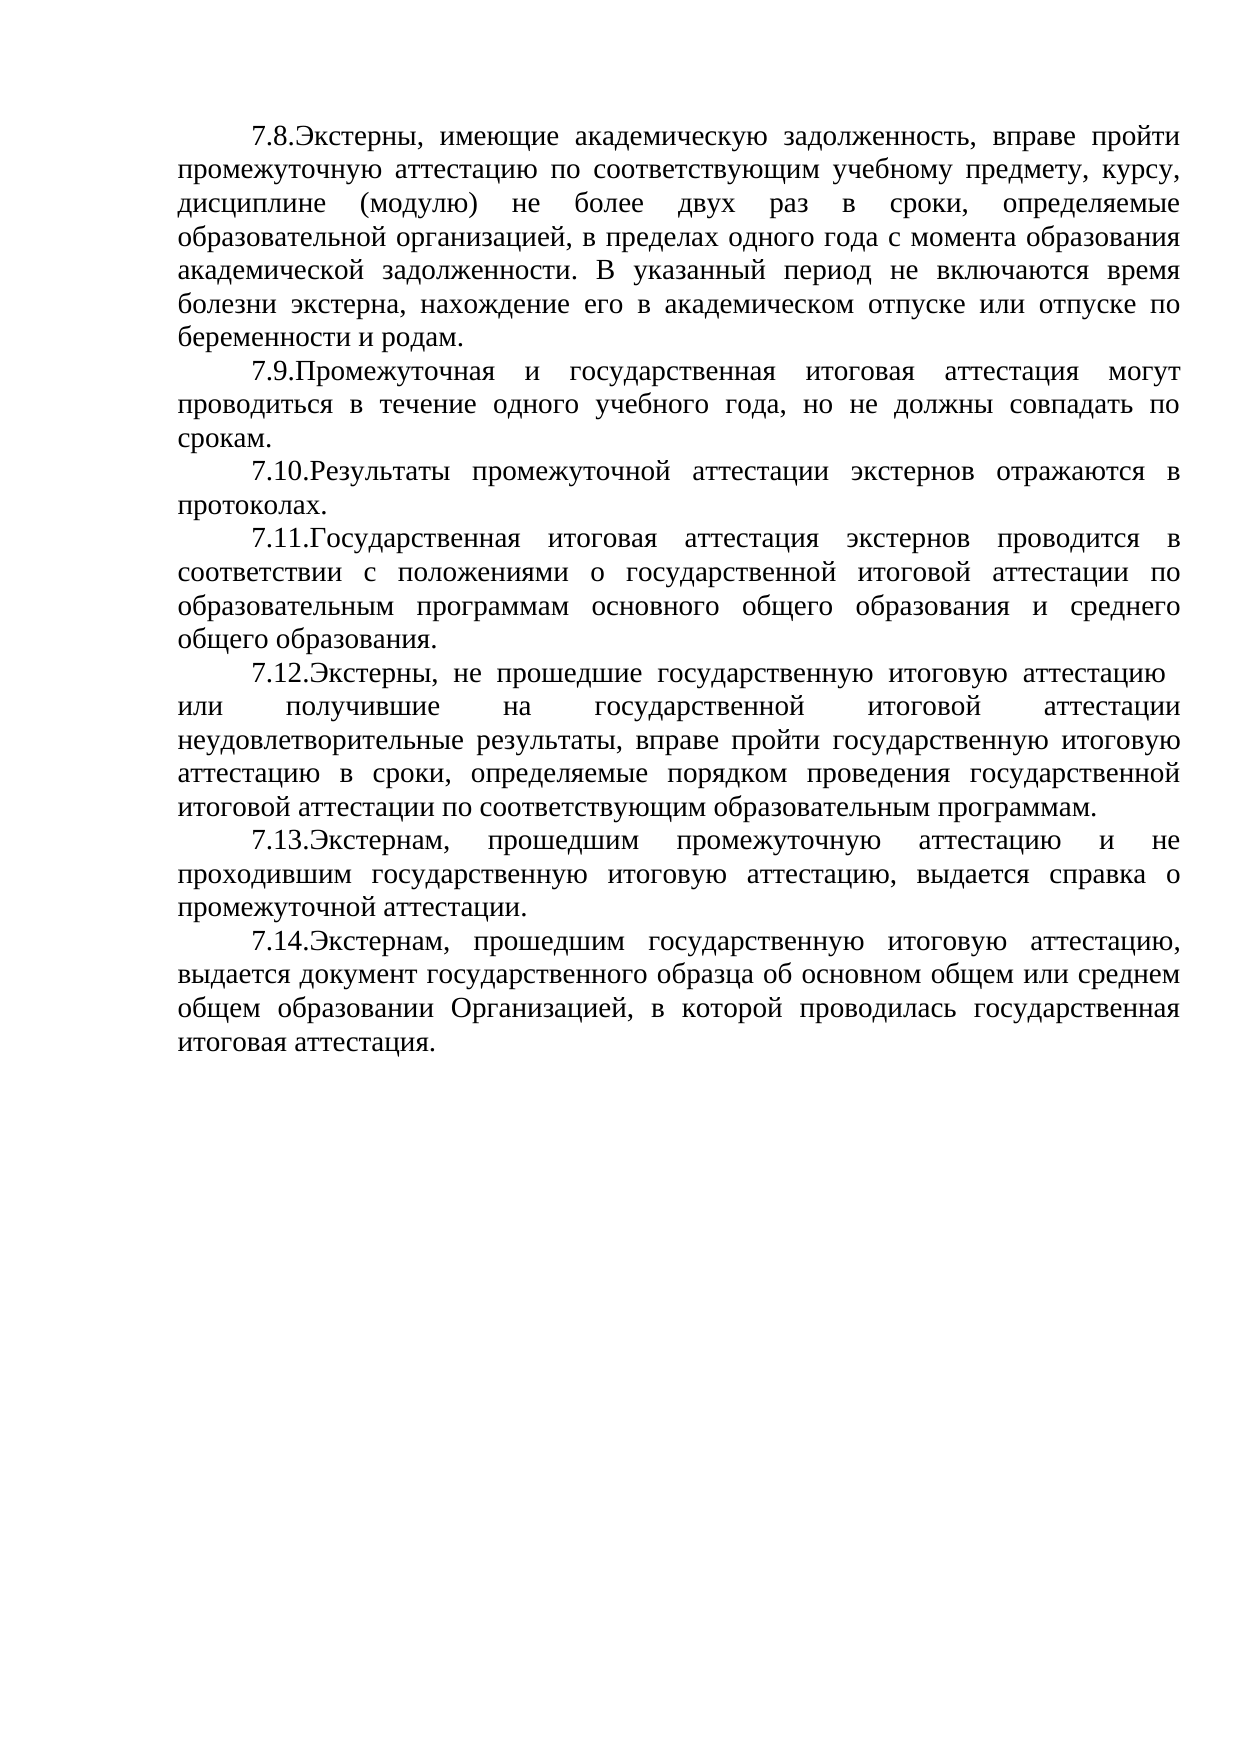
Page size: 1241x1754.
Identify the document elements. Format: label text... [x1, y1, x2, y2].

text 7.10.Результаты промежуточной аттестации экстернов отражаются в протоколах. [177, 453, 1181, 521]
text 7.11.Государственная итоговая аттестация экстернов проводится в соответствии с положениями о государственной итоговой аттестации по образовательным программам основного общего образования и среднего общего образования. [177, 521, 1181, 655]
text 7.14.Экстернам, прошедшим государственную итоговую аттестацию, выдается документ государственного образца об основном общем или среднем общем образовании Организацией, в которой проводилась государственная итоговая аттестация. [177, 923, 1181, 1057]
text 7.8.Экстерны, имеющие академическую задолженность, вправе пройти промежуточную аттестацию по соответствующим учебному предмету, курсу, дисциплине (модулю) не более двух раз в сроки, определяемые образовательной организацией, в пределах одного года с момента образования академической задолженности. В указанный период не включаются время болезни экстерна, нахождение его в академическом отпуске или отпуске по беременности и родам. [177, 118, 1181, 353]
text 7.13.Экстернам, прошедшим промежуточную аттестацию и не проходившим государственную итоговую аттестацию, выдается справка о промежуточной аттестации. [177, 822, 1181, 923]
text 7.9.Промежуточная и государственная итоговая аттестация могут проводиться в течение одного учебного года, но не должны совпадать по срокам. [177, 353, 1181, 453]
text 7.12.Экстерны, не прошедшие государственную итоговую аттестацию или получившие на государственной итоговой аттестации неудовлетворительные результаты, вправе пройти государственную итоговую аттестацию в сроки, определяемые порядком проведения государственной итоговой аттестации по соответствующим образовательным программам. [177, 655, 1181, 822]
